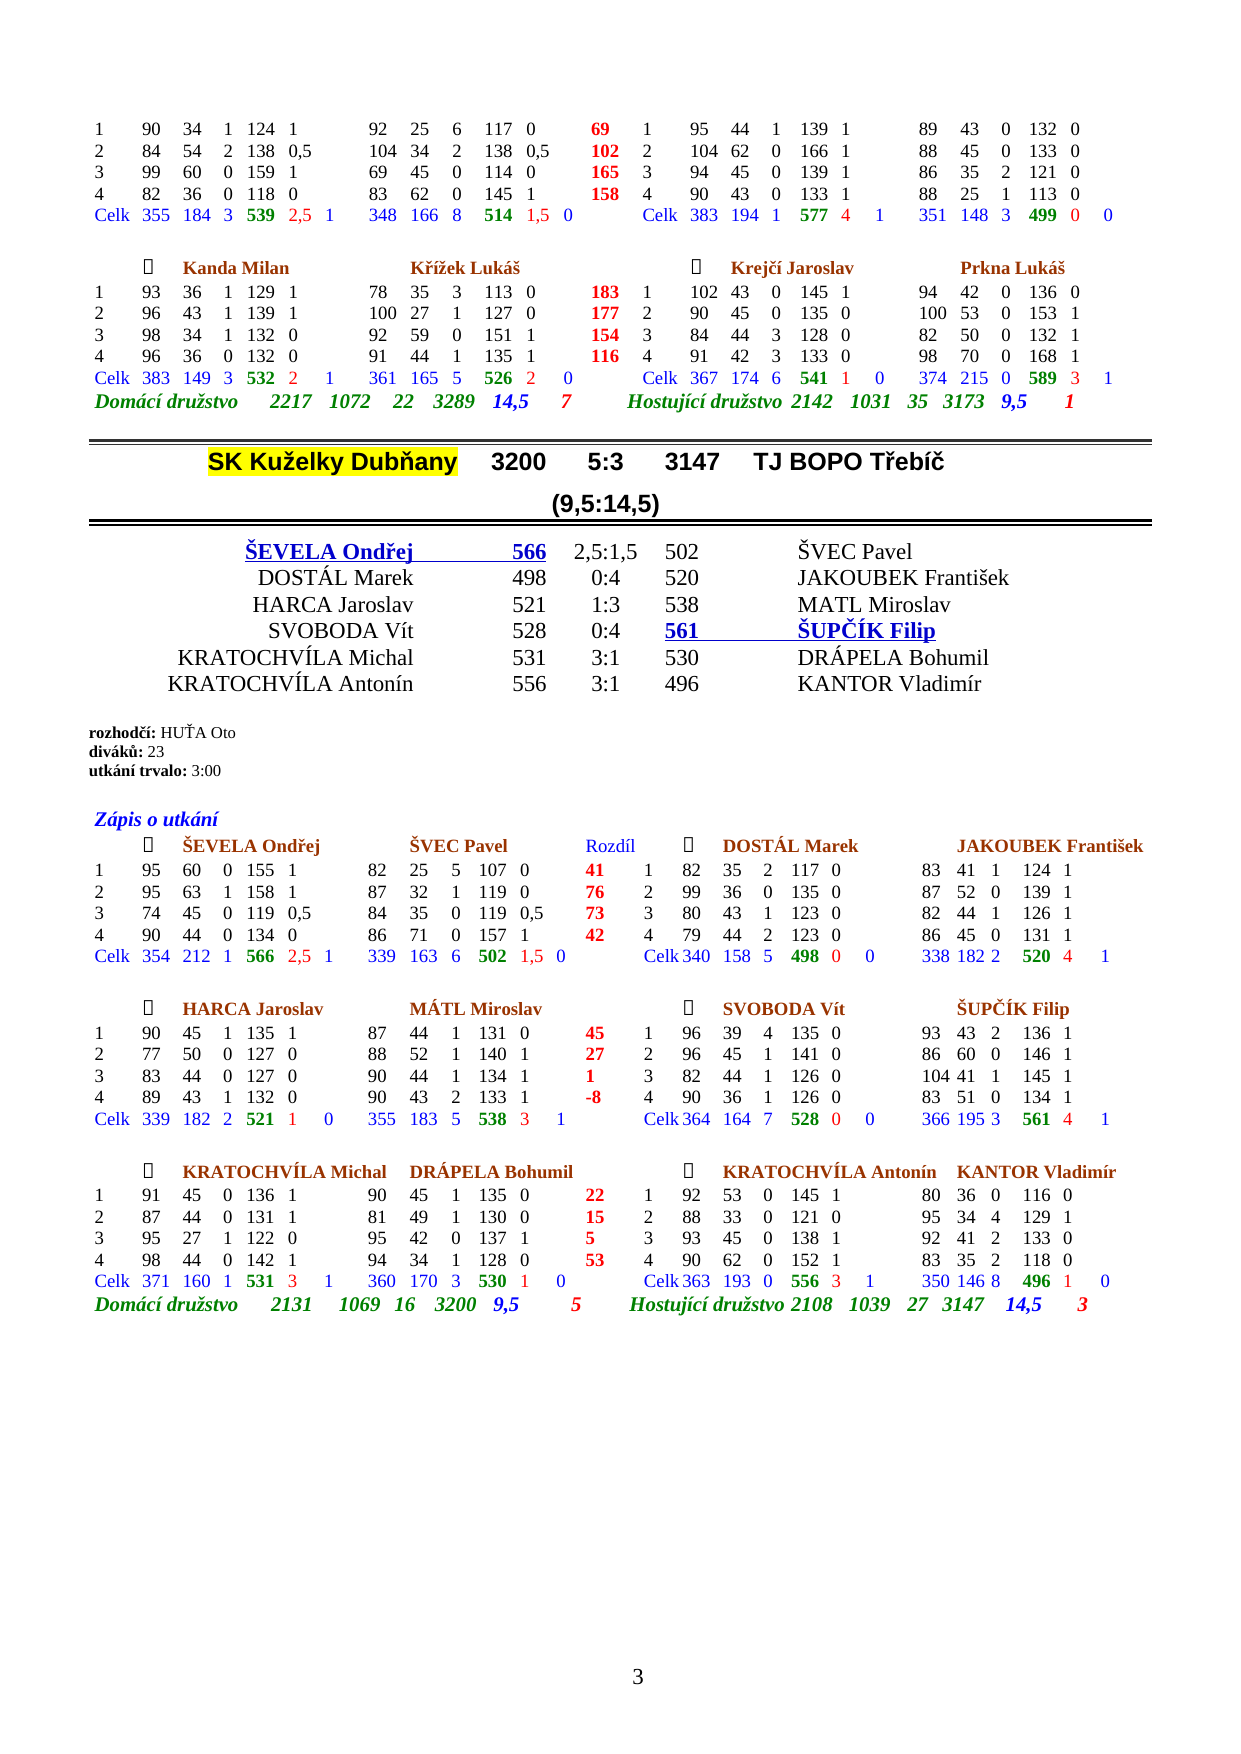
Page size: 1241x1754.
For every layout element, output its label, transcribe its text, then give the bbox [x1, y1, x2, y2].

text 4 89 43 1 132 0 90 43 2 133 1 -8 4 90 36 1 126 0 83 51 0 134 1 [94, 1086, 1152, 1108]
text  ŠEVELA Ondřej ŠVEC Pavel Rozdíl  DOSTÁL Marek JAKOUBEK František [94, 831, 1152, 859]
text Domácí družstvo 2131 1069 16 3200 9,5 5 Hostující družstvo 2108 1039 27 3147 14,5 3 [94, 1292, 1152, 1316]
text Zápis o utkání [94, 806, 1152, 831]
text 1 95 60 0 155 1 82 25 5 107 0 41 1 82 35 2 117 0 83 41 1 124 1 [94, 859, 1152, 881]
text KRATOCHVÍLA Michal 531 3:1 530 DRÁPELA Bohumil [89, 643, 1152, 670]
text 2 84 54 2 138 0,5 104 34 2 138 0,5 102 2 104 62 0 166 1 88 45 0 133 0 [94, 140, 1152, 161]
text 3 95 27 1 122 0 95 42 0 137 1 5 3 93 45 0 138 1 92 41 2 133 0 [94, 1227, 1152, 1249]
text DOSTÁL Marek 498 0:4 520 JAKOUBEK František [89, 564, 1152, 591]
text Celk 339 182 2 521 1 0 355 183 5 538 3 1 Celk 364 164 7 528 0 0 366 195 3 561 4 1 [94, 1108, 1152, 1129]
text 4 90 44 0 134 0 86 71 0 157 1 42 4 79 44 2 123 0 86 45 0 131 1 [94, 924, 1152, 945]
text Domácí družstvo 2217 1072 22 3289 14,5 7 Hostující družstvo 2142 1031 35 3173 9,5 1 [94, 388, 1152, 413]
text 4 82 36 0 118 0 83 62 0 145 1 158 4 90 43 0 133 1 88 25 1 113 0 [94, 183, 1152, 204]
text 2 95 63 1 158 1 87 32 1 119 0 76 2 99 36 0 135 0 87 52 0 139 1 [94, 881, 1152, 902]
text 1 93 36 1 129 1 78 35 3 113 0 183 1 102 43 0 145 1 94 42 0 136 0 [94, 281, 1152, 302]
text 3 98 34 1 132 0 92 59 0 151 1 154 3 84 44 3 128 0 82 50 0 132 1 [94, 324, 1152, 345]
text KRATOCHVÍLA Antonín 556 3:1 496 KANTOR Vladimír [89, 670, 1152, 696]
text SVOBODA Vít 528 0:4 561 ŠUPČÍK Filip [89, 617, 1152, 643]
text  KRATOCHVÍLA Michal DRÁPELA Bohumil  KRATOCHVÍLA Antonín KANTOR Vladimír [94, 1156, 1152, 1184]
text diváků: 23 [89, 742, 1152, 761]
text Celk 355 184 3 539 2,5 1 348 166 8 514 1,5 0 Celk 383 194 1 577 4 1 351 148 3 499 0 0 [94, 204, 1152, 226]
text HARCA Jaroslav 521 1:3 538 MATL Miroslav [89, 591, 1152, 617]
text 3 83 44 0 127 0 90 44 1 134 1 1 3 82 44 1 126 0 104 41 1 145 1 [94, 1065, 1152, 1086]
text rozhodčí: HUŤA Oto [89, 723, 1152, 742]
text 1 90 34 1 124 1 92 25 6 117 0 69 1 95 44 1 139 1 89 43 0 132 0 [94, 118, 1152, 140]
text 3 99 60 0 159 1 69 45 0 114 0 165 3 94 45 0 139 1 86 35 2 121 0 [94, 161, 1152, 183]
text (9,5:14,5) [89, 480, 1152, 519]
text Celk 383 149 3 532 2 1 361 165 5 526 2 0 Celk 367 174 6 541 1 0 374 215 0 589 3 1 [94, 367, 1152, 388]
text  HARCA Jaroslav MÁTL Miroslav  SVOBODA Vít ŠUPČÍK Filip [94, 993, 1152, 1022]
text  Kanda Milan Křížek Lukáš  Krejčí Jaroslav Prkna Lukáš [94, 252, 1152, 281]
text 4 96 36 0 132 0 91 44 1 135 1 116 4 91 42 3 133 0 98 70 0 168 1 [94, 345, 1152, 367]
text 1 91 45 0 136 1 90 45 1 135 0 22 1 92 53 0 145 1 80 36 0 116 0 [94, 1184, 1152, 1206]
text 3 74 45 0 119 0,5 84 35 0 119 0,5 73 3 80 43 1 123 0 82 44 1 126 1 [94, 902, 1152, 924]
text SK Kuželky Dubňany 3200 5:3 3147 TJ BOPO Třebíč [89, 445, 1152, 476]
text 4 98 44 0 142 1 94 34 1 128 0 53 4 90 62 0 152 1 83 35 2 118 0 [94, 1249, 1152, 1270]
text Celk 371 160 1 531 3 1 360 170 3 530 1 0 Celk 363 193 0 556 3 1 350 146 8 496 1 0 [94, 1270, 1152, 1292]
text utkání trvalo: 3:00 [89, 761, 1152, 780]
text 1 90 45 1 135 1 87 44 1 131 0 45 1 96 39 4 135 0 93 43 2 136 1 [94, 1022, 1152, 1043]
text 2 87 44 0 131 1 81 49 1 130 0 15 2 88 33 0 121 0 95 34 4 129 1 [94, 1206, 1152, 1227]
text 2 96 43 1 139 1 100 27 1 127 0 177 2 90 45 0 135 0 100 53 0 153 1 [94, 302, 1152, 324]
text 2 77 50 0 127 0 88 52 1 140 1 27 2 96 45 1 141 0 86 60 0 146 1 [94, 1043, 1152, 1065]
text ŠEVELA Ondřej 566 2,5:1,5 502 ŠVEC Pavel [89, 538, 1152, 564]
text Celk 354 212 1 566 2,5 1 339 163 6 502 1,5 0 Celk 340 158 5 498 0 0 338 182 2 520 4 1 [94, 945, 1152, 967]
